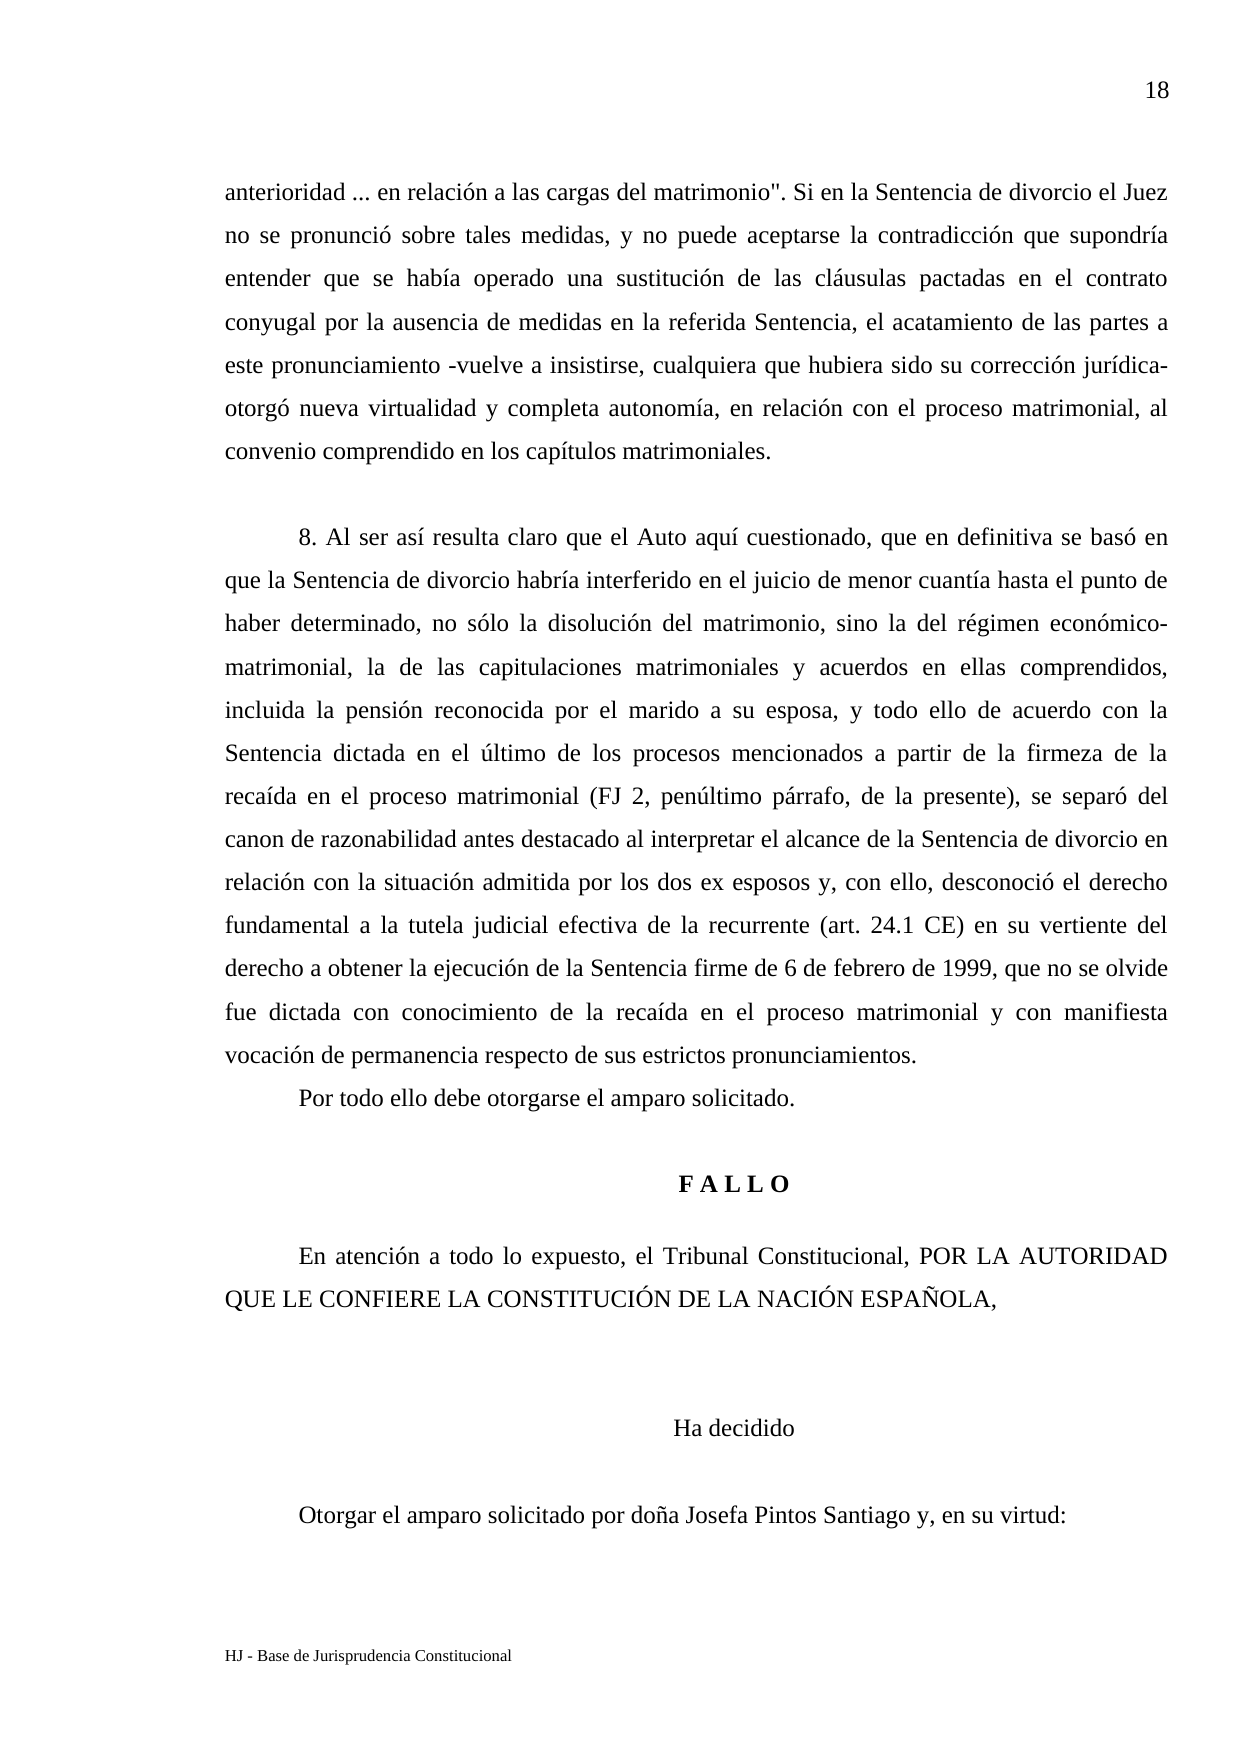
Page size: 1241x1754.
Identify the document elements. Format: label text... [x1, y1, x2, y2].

text En atención a todo lo expuesto, el Tribunal Constitucional, POR LA AUTORIDAD QUE LE CONFIERE LA CONSTITUCIÓN DE LA NACIÓN ESPAÑOLA, [224, 1241, 1169, 1313]
text Ha decidido [224, 1413, 1169, 1442]
subtitle F A L L O [224, 1169, 1169, 1198]
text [224, 177, 1169, 465]
text Por todo ello debe otorgarse el amparo solicitado. [224, 1083, 1169, 1112]
text Otorgar el amparo solicitado por doña Josefa Pintos Santiago y, en su virtud: [224, 1500, 1169, 1528]
text 8. Al ser así resulta claro que el Auto aquí cuestionado, que en definitiva se basó en que la Sentencia de divorcio habría interferido en el juicio de menor cuantía hasta el punto de haber determinado, no sólo la disolución del matrimonio, sino la del régimen económico-matrimonial, la de las capitulaciones matrimoniales y acuerdos en ellas comprendidos, incluida la pensión reconocida por el marido a su esposa, y todo ello de acuerdo con la Sentencia dictada en el último de los procesos mencionados a partir de la firmeza de la recaída en el proceso matrimonial (FJ 2, penúltimo párrafo, de la presente), se separó del canon de razonabilidad antes destacado al interpretar el alcance de la Sentencia de divorcio en relación con la situación admitida por los dos ex esposos y, con ello, desconoció el derecho fundamental a la tutela judicial efectiva de la recurrente (art. 24.1 CE) en su vertiente del derecho a obtener la ejecución de la Sentencia firme de 6 de febrero de 1999, que no se olvide fue dictada con conocimiento de la recaída en el proceso matrimonial y con manifiesta vocación de permanencia respecto de sus estrictos pronunciamientos. [224, 522, 1169, 1068]
